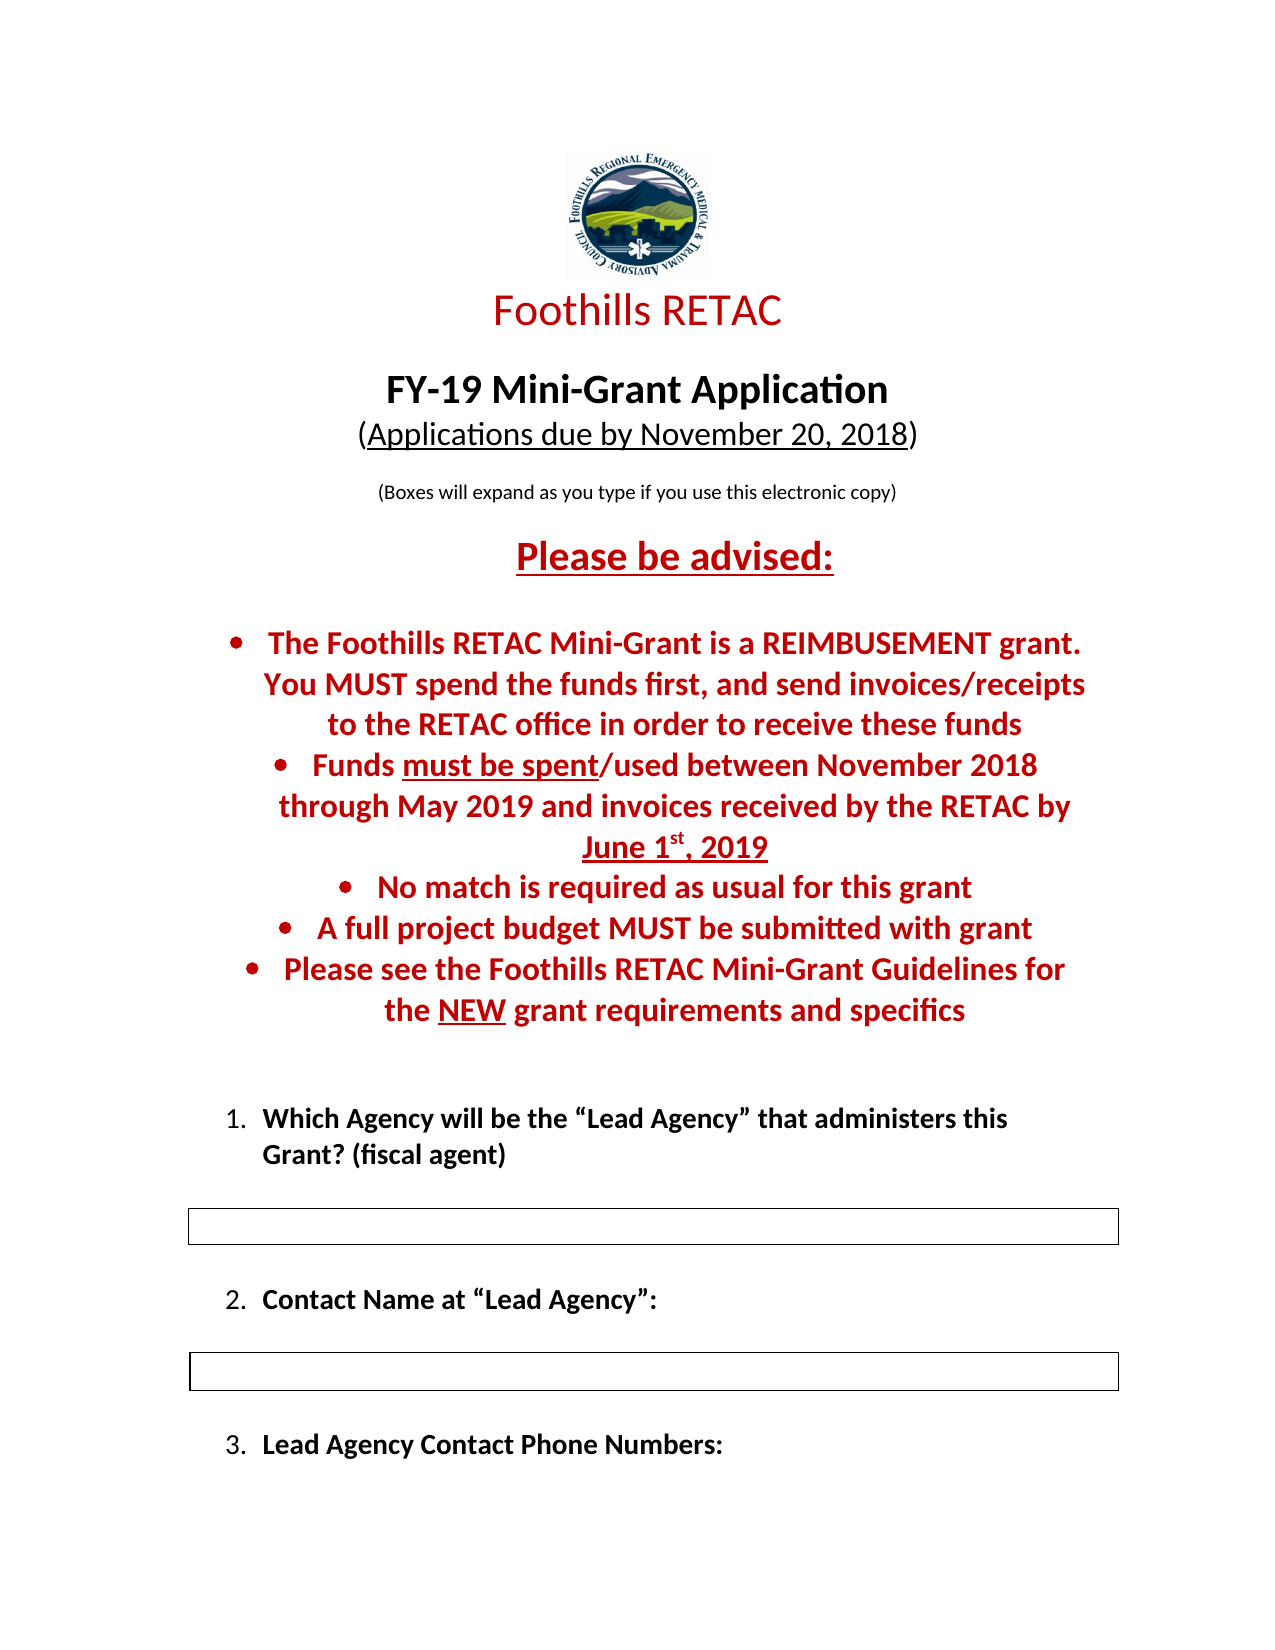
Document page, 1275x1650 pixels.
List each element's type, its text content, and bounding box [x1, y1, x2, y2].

text (Applications due by November 20, 2018) [187, 413, 1087, 454]
list Please see the Foothills RETAC Mini-Grant Guidelines for the NEW grant requirements and specifics [225, 948, 1087, 1029]
list The Foothills RETAC Mini-Grant is a REIMBUSEMENT grant. You MUST spend the funds first, and send invoices/receipts to the RETAC office in order to receive these funds [225, 622, 1087, 744]
picture [564, 150, 711, 282]
list Please be advised: [262, 530, 1087, 581]
list A full project budget MUST be submitted with grant [225, 907, 1087, 948]
list No match is required as usual for this grant [225, 866, 1087, 907]
table_header [189, 1209, 1118, 1244]
list Contact Name at “Lead Agency”: [225, 1281, 1087, 1316]
list Lead Agency Contact Phone Numbers: [225, 1426, 1087, 1462]
text (Boxes will expand as you type if you use this electronic copy) [187, 479, 1087, 505]
list Funds must be spent/used between November 2018 through May 2019 and invoices received by the RETAC by June 1st, 2019 [225, 744, 1087, 866]
table_header [191, 1353, 1118, 1389]
list Which Agency will be the “Lead Agency” that administers this Grant? (fiscal agent) [225, 1101, 1087, 1172]
text FY-19 Mini-Grant Application [187, 363, 1087, 413]
